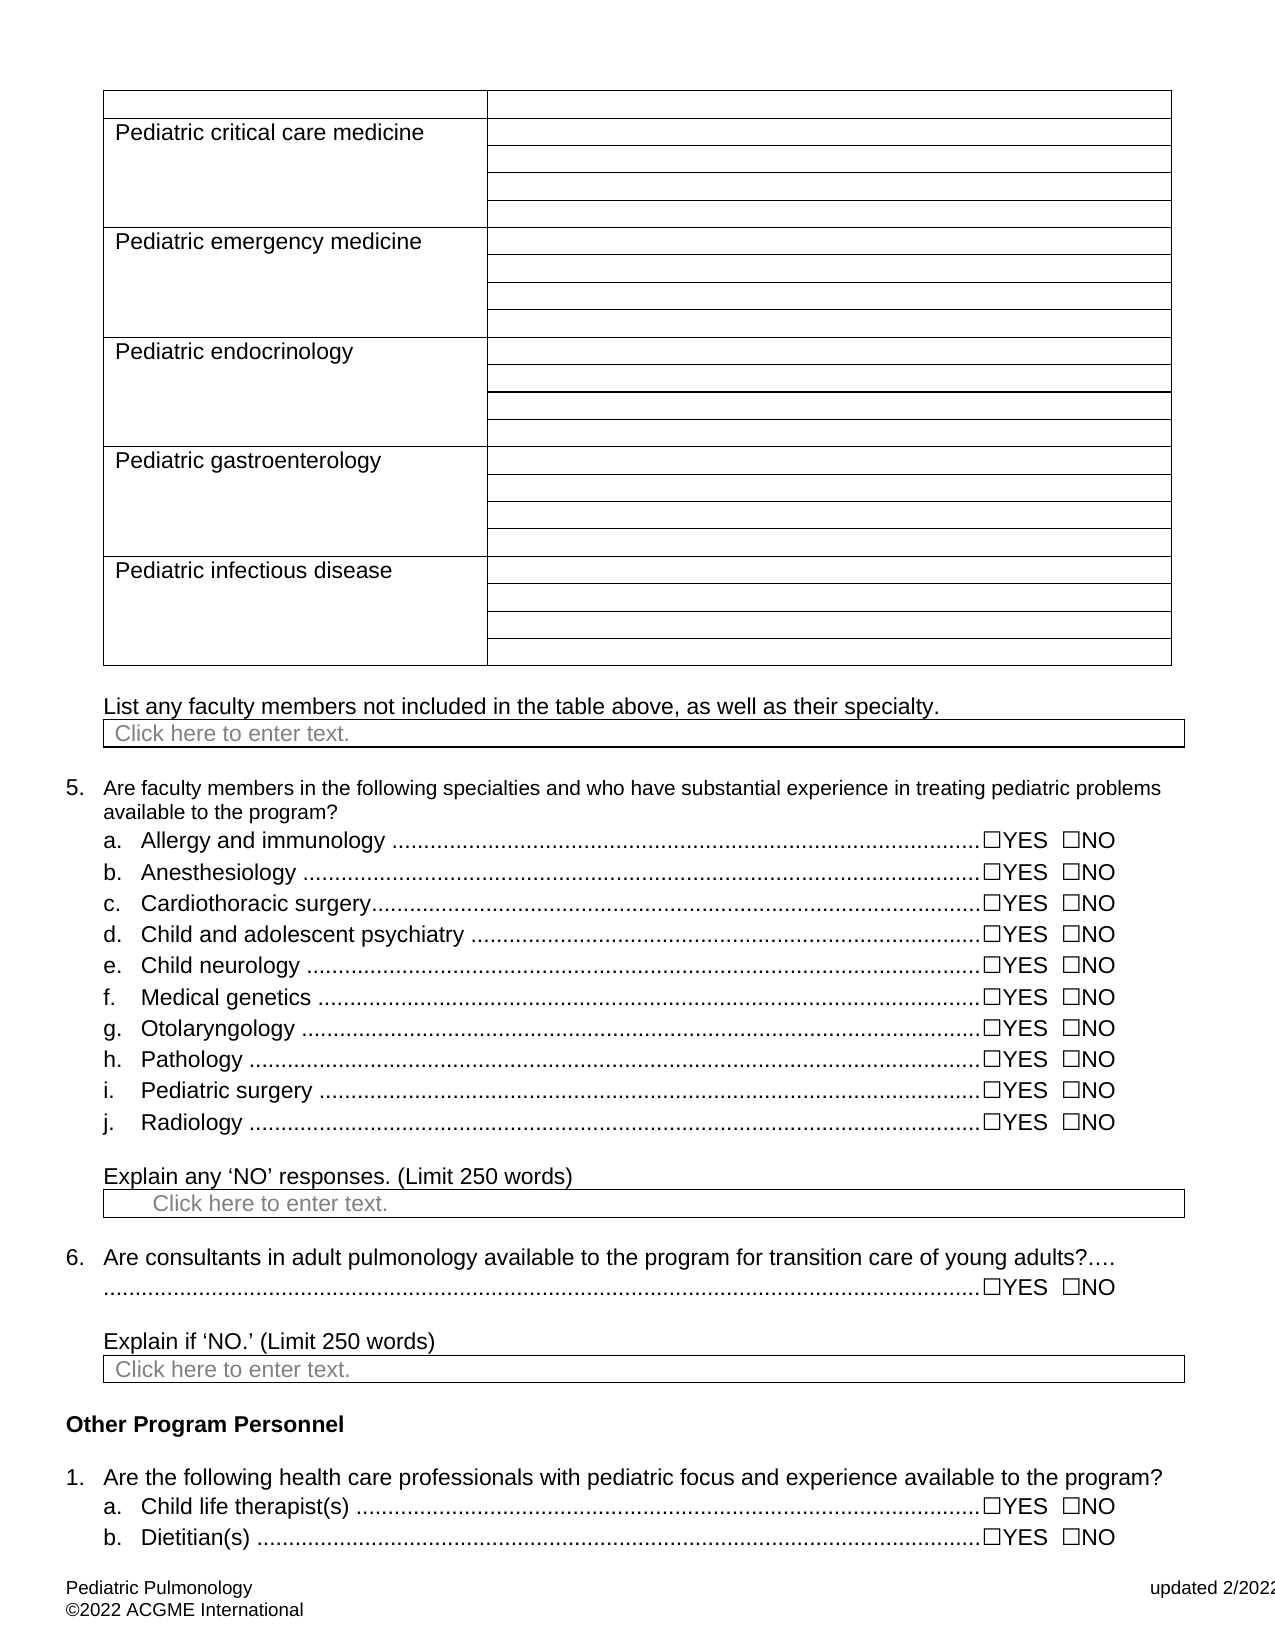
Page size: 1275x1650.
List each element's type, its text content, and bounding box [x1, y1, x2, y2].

table_cell [488, 119, 1171, 145]
table_cell [488, 201, 1171, 227]
table_cell Pediatric emergency medicine [104, 228, 487, 337]
table_cell [488, 255, 1171, 282]
table_cell [488, 420, 1171, 446]
table_cell Pediatric infectious disease [104, 557, 487, 665]
table_cell [488, 91, 1171, 117]
table_cell [488, 529, 1171, 556]
table_cell [488, 502, 1171, 528]
table_cell [488, 447, 1171, 473]
table_cell Pediatric gastroenterology [104, 447, 487, 556]
table_cell [488, 173, 1171, 199]
table_cell [488, 283, 1171, 309]
table_cell [488, 310, 1171, 337]
table_cell [488, 393, 1171, 419]
table_cell Pediatric critical care medicine [104, 119, 487, 227]
table_cell [488, 584, 1171, 611]
table_cell [488, 365, 1171, 391]
table_cell [488, 228, 1171, 254]
table_cell [488, 146, 1171, 172]
table_cell [488, 338, 1171, 364]
table_cell [488, 557, 1171, 583]
text List any faculty members not included in the table above, as well as their specialty. [103, 693, 1185, 719]
table_header [104, 720, 1184, 746]
table_cell Pediatric endocrinology [104, 338, 487, 446]
table_cell [488, 612, 1171, 638]
table_cell [488, 475, 1171, 501]
table_cell [488, 639, 1171, 665]
